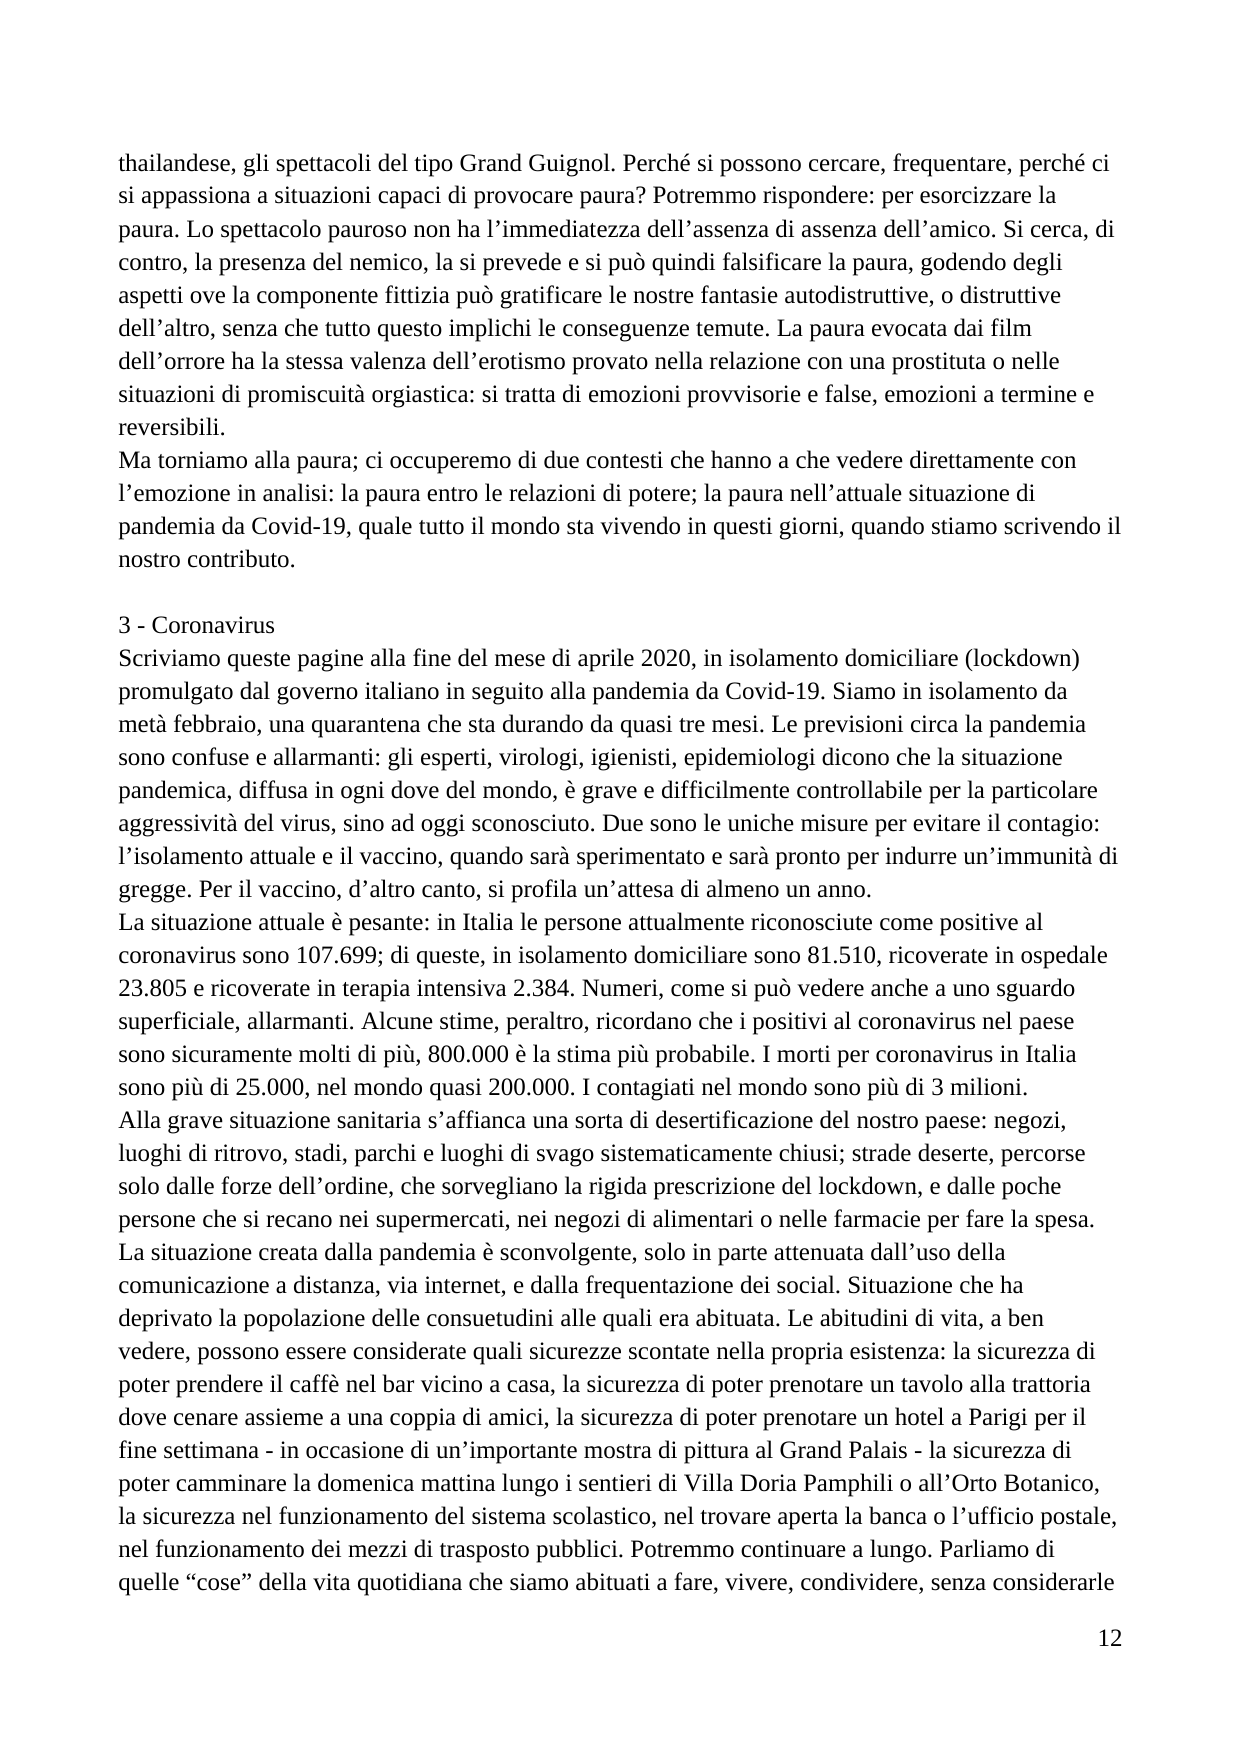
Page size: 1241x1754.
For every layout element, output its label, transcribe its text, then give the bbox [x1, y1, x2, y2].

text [118, 148, 1122, 441]
text Alla grave situazione sanitaria s’affianca una sorta di desertificazione del nostro paese: negozi, luoghi di ritrovo, stadi, parchi e luoghi di svago sistematicamente chiusi; strade deserte, percorse solo dalle forze dell’ordine, che sorvegliano la rigida prescrizione del lockdown, e dalle poche persone che si recano nei supermercati, nei negozi di alimentari o nelle farmacie per fare la spesa. [118, 1105, 1122, 1233]
text La situazione attuale è pesante: in Italia le persone attualmente riconosciute come positive al coronavirus sono 107.699; di queste, in isolamento domiciliare sono 81.510, ricoverate in ospedale 23.805 e ricoverate in terapia intensiva 2.384. Numeri, come si può vedere anche a uno sguardo superficiale, allarmanti. Alcune stime, peraltro, ricordano che i positivi al coronavirus nel paese sono sicuramente molti di più, 800.000 è la stima più probabile. I morti per coronavirus in Italia sono più di 25.000, nel mondo quasi 200.000. I contagiati nel mondo sono più di 3 milioni. [118, 907, 1122, 1101]
text 3 - Coronavirus [118, 610, 1122, 639]
text Ma torniamo alla paura; ci occuperemo di due contesti che hanno a che vedere direttamente con l’emozione in analisi: la paura entro le relazioni di potere; la paura nell’attuale situazione di pandemia da Covid-19, quale tutto il mondo sta vivendo in questi giorni, quando stiamo scrivendo il nostro contributo. [118, 445, 1122, 573]
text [118, 1237, 1122, 1596]
text Scriviamo queste pagine alla fine del mese di aprile 2020, in isolamento domiciliare (lockdown) promulgato dal governo italiano in seguito alla pandemia da Covid-19. Siamo in isolamento da metà febbraio, una quarantena che sta durando da quasi tre mesi. Le previsioni circa la pandemia sono confuse e allarmanti: gli esperti, virologi, igienisti, epidemiologi dicono che la situazione pandemica, diffusa in ogni dove del mondo, è grave e difficilmente controllabile per la particolare aggressività del virus, sino ad oggi sconosciuto. Due sono le uniche misure per evitare il contagio: l’isolamento attuale e il vaccino, quando sarà sperimentato e sarà pronto per indurre un’immunità di gregge. Per il vaccino, d’altro canto, si profila un’attesa di almeno un anno. [118, 643, 1122, 903]
